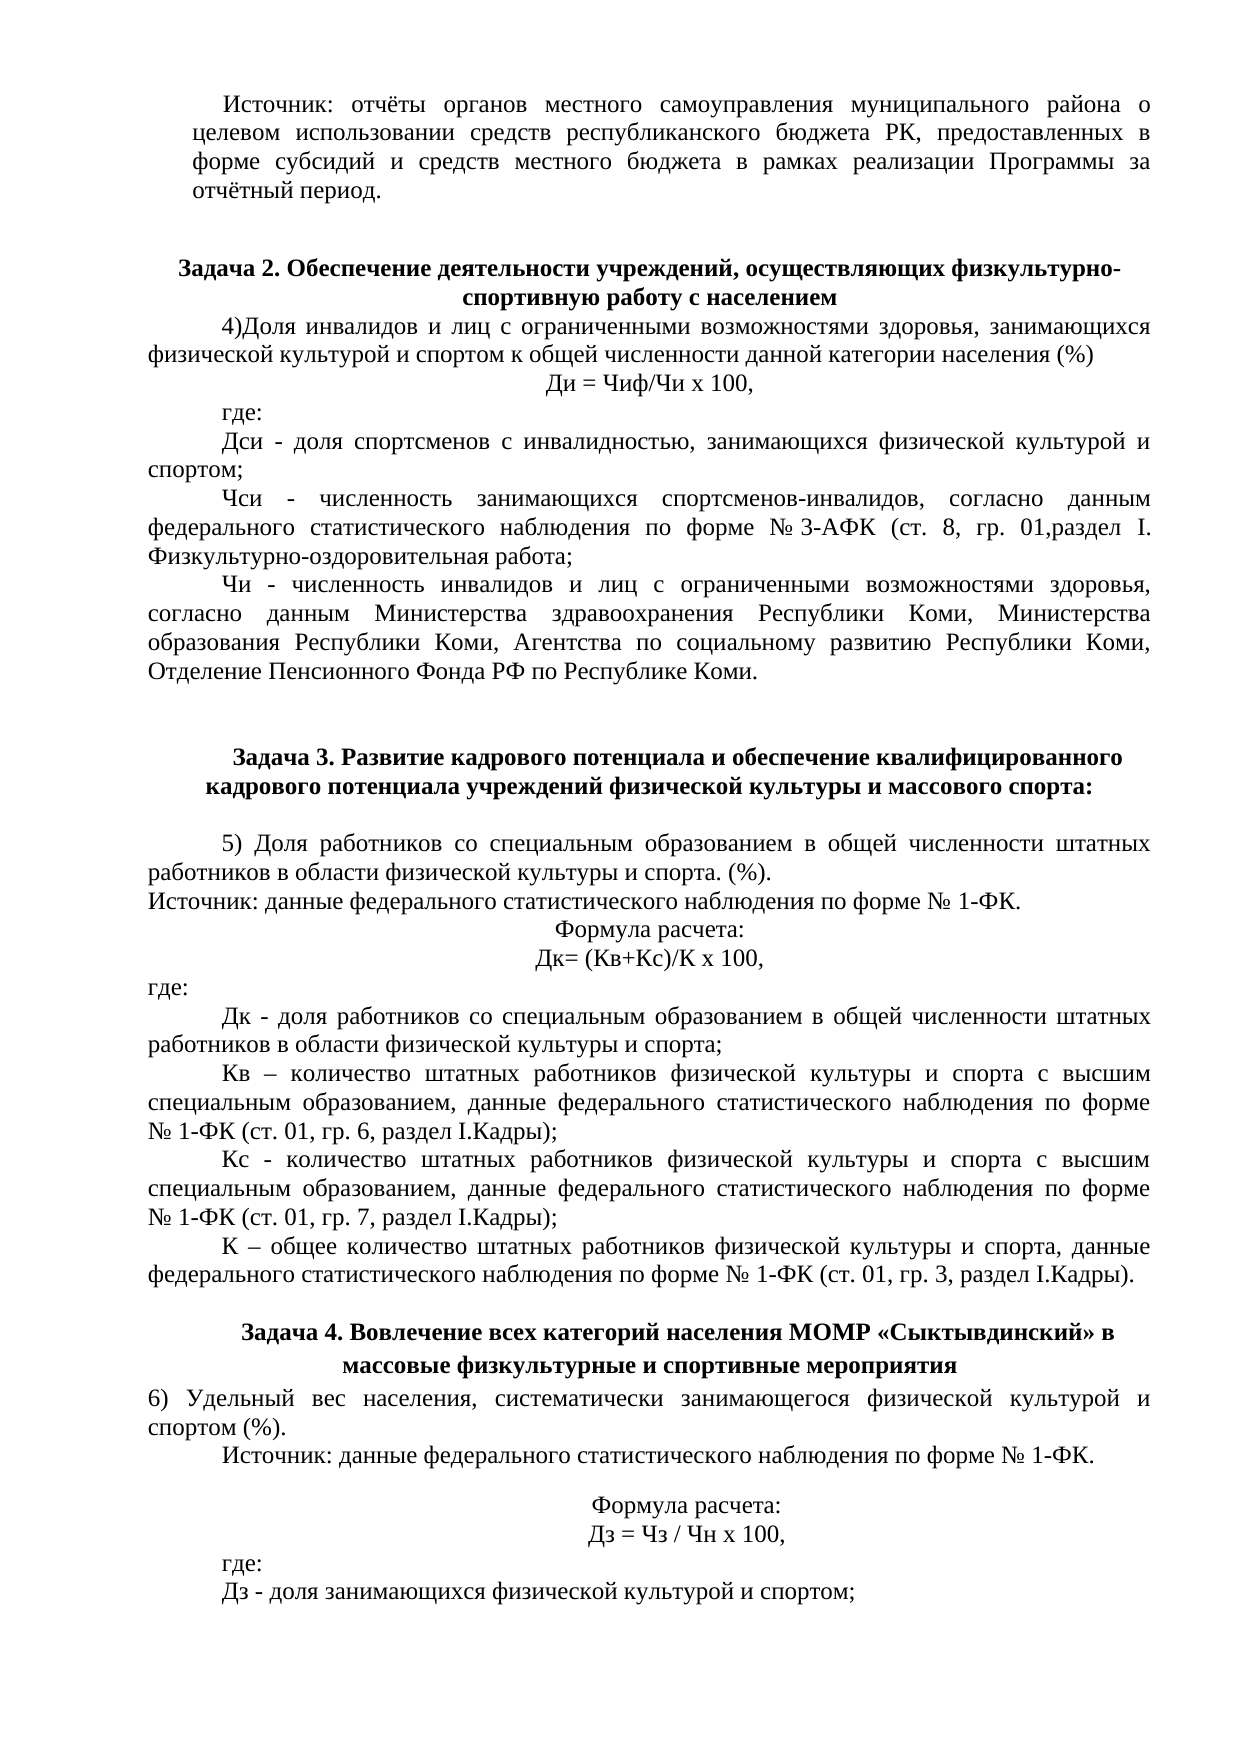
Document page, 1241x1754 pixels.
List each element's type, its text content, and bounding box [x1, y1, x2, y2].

list Чси - численность занимающихся спортсменов-инвалидов, согласно данным федерального статистического наблюдения по форме № 3-АФК (ст. 8, гр. 01,раздел I. Физкультурно-оздоровительная работа; [148, 483, 1152, 569]
text где: [148, 397, 1152, 426]
text Дк - доля работников со специальным образованием в общей численности штатных работников в области физической культуры и спорта; [148, 1001, 1152, 1058]
text 4)Доля инвалидов и лиц с ограниченными возможностями здоровья, занимающихся физической культурой и спортом к общей численности данной категории населения (%) [148, 311, 1152, 368]
text Источник: данные федерального статистического наблюдения по форме № 1-ФК. [148, 886, 1152, 914]
text Чи - численность инвалидов и лиц с ограниченными возможностями здоровья, согласно данным Министерства здравоохранения Республики Коми, Министерства образования Республики Коми, Агентства по социальному развитию Республики Коми, Отделение Пенсионного Фонда РФ по Республике Коми. [148, 569, 1152, 684]
text Дз - доля занимающихся физической культурой и спортом; [148, 1576, 1152, 1605]
text Дз = Чз / Чн х 100, [148, 1519, 1152, 1548]
text где: [148, 972, 1152, 1001]
text Источник: данные федерального статистического наблюдения по форме № 1-ФК. [148, 1441, 1152, 1469]
text Источник: отчёты органов местного самоуправления муниципального района о целевом использовании средств республиканского бюджета РК, предоставленных в форме субсидий и средств местного бюджета в рамках реализации Программы за отчётный период. [192, 89, 1152, 204]
text Дси - доля спортсменов с инвалидностью, занимающихся физической культурой и спортом; [148, 426, 1152, 483]
text К – общее количество штатных работников физической культуры и спорта, данные федерального статистического наблюдения по форме № 1-ФК (ст. 01, гр. 3, раздел I.Кадры). [148, 1231, 1152, 1288]
text 5) Доля работников со специальным образованием в общей численности штатных работников в области физической культуры и спорта. (%). [148, 828, 1152, 886]
text Ди = Чиф/Чи х 100, [148, 368, 1152, 397]
text Формула расчета: [148, 1490, 1152, 1519]
text Кс - количество штатных работников физической культуры и спорта с высшим специальным образованием, данные федерального статистического наблюдения по форме № 1-ФК (ст. 01, гр. 7, раздел I.Кадры); [148, 1144, 1152, 1231]
list 6) Удельный вес населения, систематически занимающегося физической культурой и спортом (%). [148, 1383, 1152, 1441]
list Кв – количество штатных работников физической культуры и спорта с высшим специальным образованием, данные федерального статистического наблюдения по форме № 1-ФК (ст. 01, гр. 6, раздел I.Кадры); [148, 1058, 1152, 1144]
text Формула расчета: [148, 914, 1152, 943]
text Задача 3. Развитие кадрового потенциала и обеспечение квалифицированного кадрового потенциала учреждений физической культуры и массового спорта: [148, 742, 1152, 799]
text Задача 4. Вовлечение всех категорий населения МОМР «Сыктывдинский» в массовые физкультурные и спортивные мероприятия [148, 1317, 1152, 1379]
text Задача 2. Обеспечение деятельности учреждений, осуществляющих физкультурно-спортивную работу с населением [148, 253, 1152, 311]
text где: [148, 1548, 1152, 1576]
text Дк= (Кв+Кс)/К х 100, [148, 943, 1152, 972]
